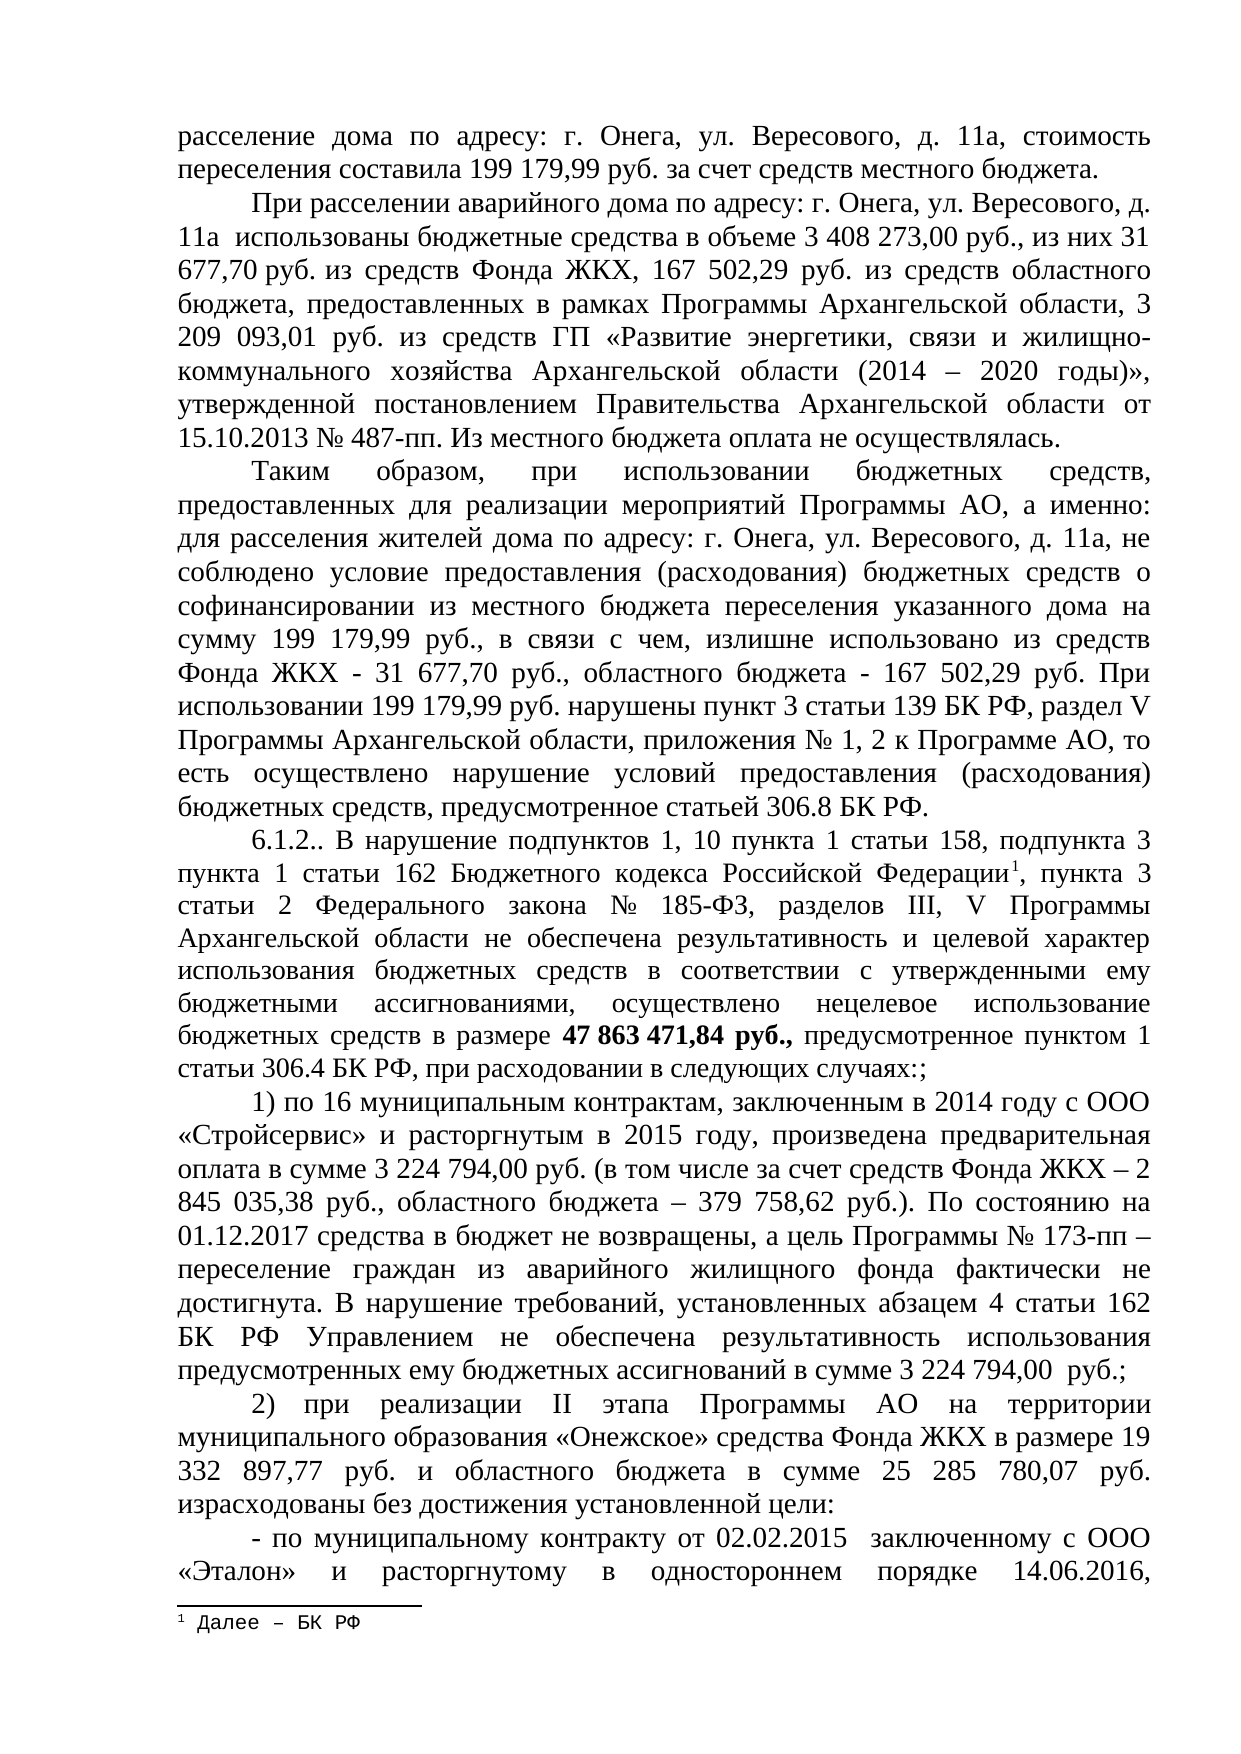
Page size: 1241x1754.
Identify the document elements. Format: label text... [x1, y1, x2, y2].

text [177, 118, 1152, 185]
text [177, 1520, 1152, 1587]
text При расселении аварийного дома по адресу: г. Онега, ул. Вересового, д. 11а использованы бюджетные средства в объеме 3 408 273,00 руб., из них 31 677,70 руб. из средств Фонда ЖКХ, 167 502,29 руб. из средств областного бюджета, предоставленных в рамках Программы Архангельской области, 3 209 093,01 руб. из средств ГП «Развитие энергетики, связи и жилищно-коммунального хозяйства Архангельской области (2014 – 2020 годы)», утвержденной постановлением Правительства Архангельской области от 15.10.2013 № 487-пп. Из местного бюджета оплата не осуществлялась. [177, 185, 1152, 453]
text 2) при реализации II этапа Программы АО на территории муниципального образования «Онежское» средства Фонда ЖКХ в размере 19 332 897,77 руб. и областного бюджета в сумме 25 285 780,07 руб. израсходованы без достижения установленной цели: [177, 1386, 1152, 1520]
text 6.1.2.. В нарушение подпунктов 1, 10 пункта 1 статьи 158, подпункта 3 пункта 1 статьи 162 Бюджетного кодекса Российской Федерации, пункта 3 статьи 2 Федерального закона № 185-ФЗ, разделов III, V Программы Архангельской области не обеспечена результативность и целевой характер использования бюджетных средств в соответствии с утвержденными ему бюджетными ассигнованиями, осуществлено нецелевое использование бюджетных средств в размере 47 863 471,84 руб., предусмотренное пунктом 1 статьи 306.4 БК РФ, при расходовании в следующих случаях:; [177, 822, 1152, 1084]
text Таким образом, при использовании бюджетных средств, предоставленных для реализации мероприятий Программы АО, а именно: для расселения жителей дома по адресу: г. Онега, ул. Вересового, д. 11а, не соблюдено условие предоставления (расходования) бюджетных средств о софинансировании из местного бюджета переселения указанного дома на сумму 199 179,99 руб., в связи с чем, излишне использовано из средств Фонда ЖКХ - 31 677,70 руб., областного бюджета - 167 502,29 руб. При использовании 199 179,99 руб. нарушены пункт 3 статьи 139 БК РФ, раздел V Программы Архангельской области, приложения № 1, 2 к Программе АО, то есть осуществлено нарушение условий предоставления (расходования) бюджетных средств, предусмотренное статьей 306.8 БК РФ. [177, 453, 1152, 822]
text 1) по 16 муниципальным контрактам, заключенным в 2014 году с ООО «Стройсервис» и расторгнутым в 2015 году, произведена предварительная оплата в сумме 3 224 794,00 руб. (в том числе за счет средств Фонда ЖКХ – 2 845 035,38 руб., областного бюджета – 379 758,62 руб.). По состоянию на 01.12.2017 средства в бюджет не возвращены, а цель Программы № 173-пп – переселение граждан из аварийного жилищного фонда фактически не достигнута. В нарушение требований, установленных абзацем 4 статьи 162 БК РФ Управлением не обеспечена результативность использования предусмотренных ему бюджетных ассигнований в сумме 3 224 794,00 руб.; [177, 1084, 1152, 1386]
